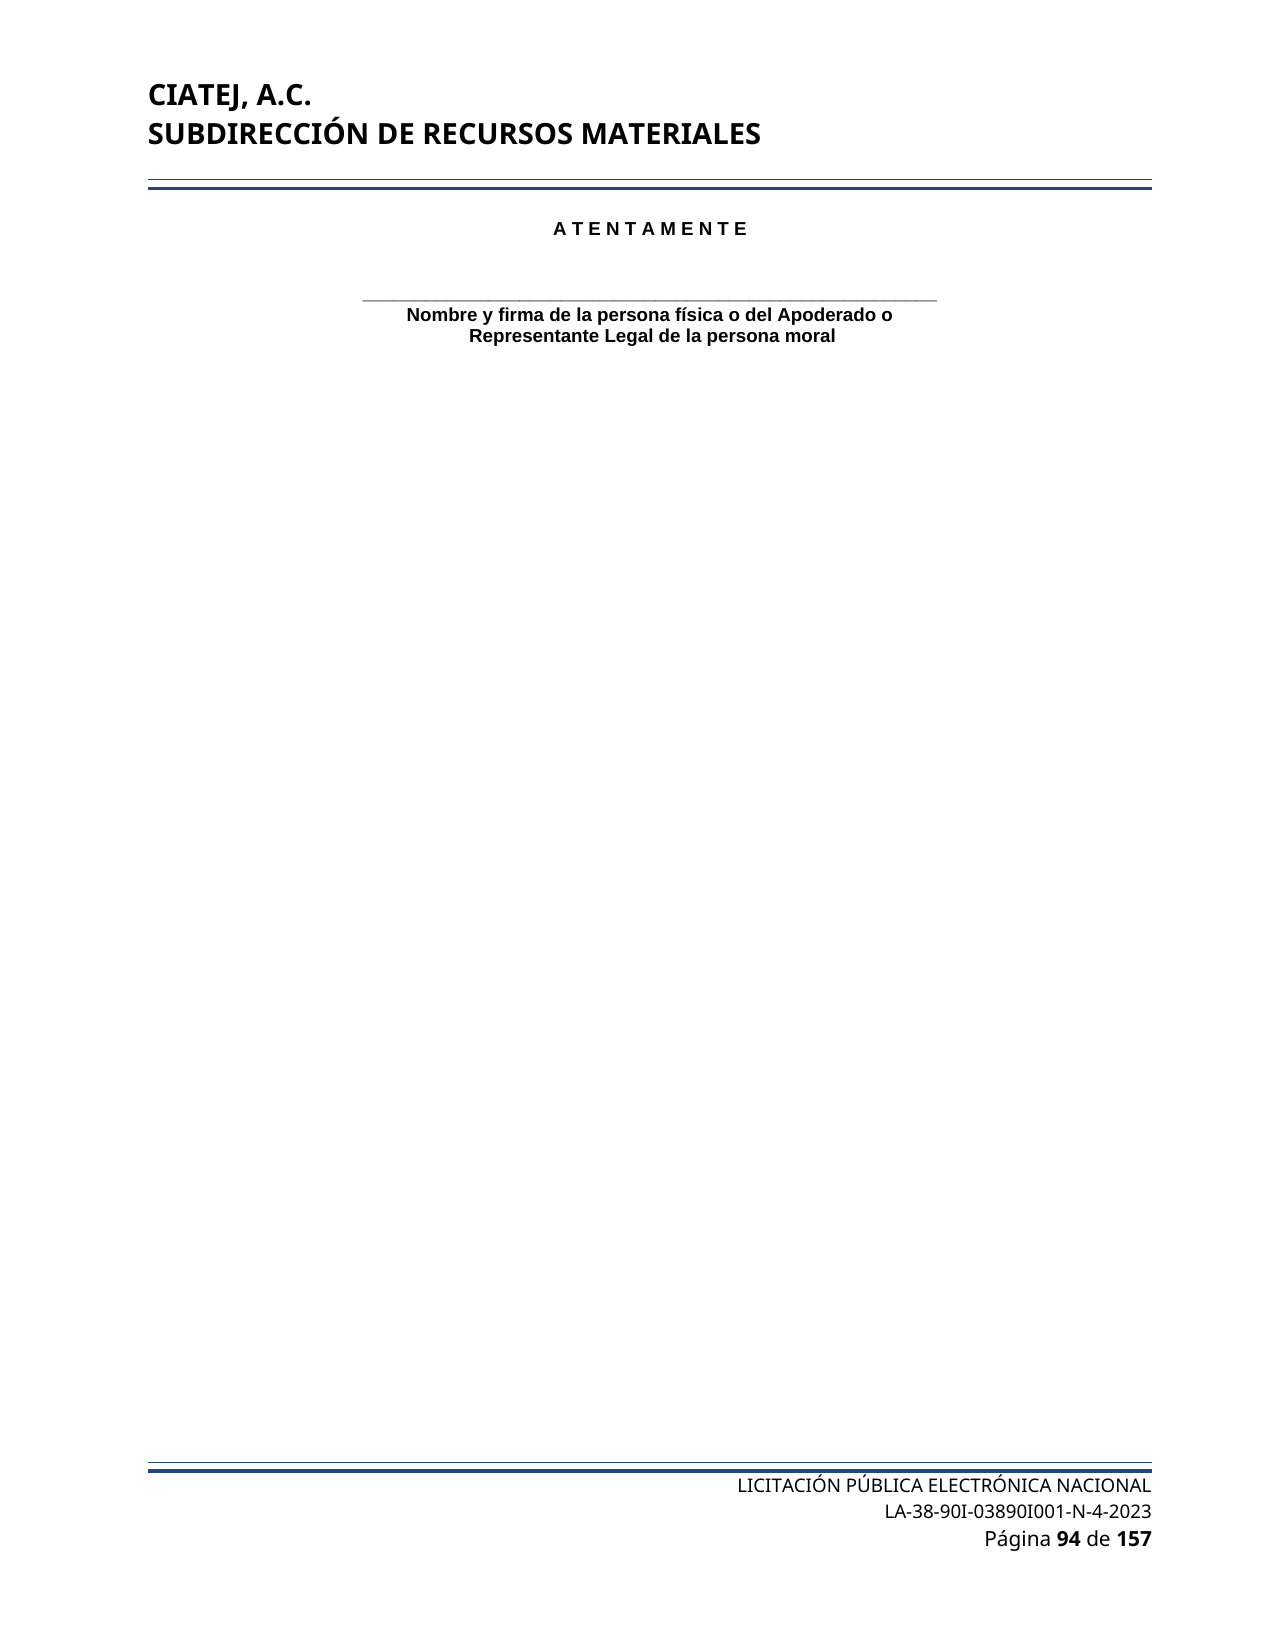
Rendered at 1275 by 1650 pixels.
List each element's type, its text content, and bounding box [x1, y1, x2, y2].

text A T E N T A M E N T E [148, 217, 1152, 239]
text _______________________________________________________ [148, 282, 1152, 303]
text Nombre y firma de la persona física o del Apoderado o [148, 303, 1152, 325]
text Representante Legal de la persona moral [148, 325, 1152, 347]
